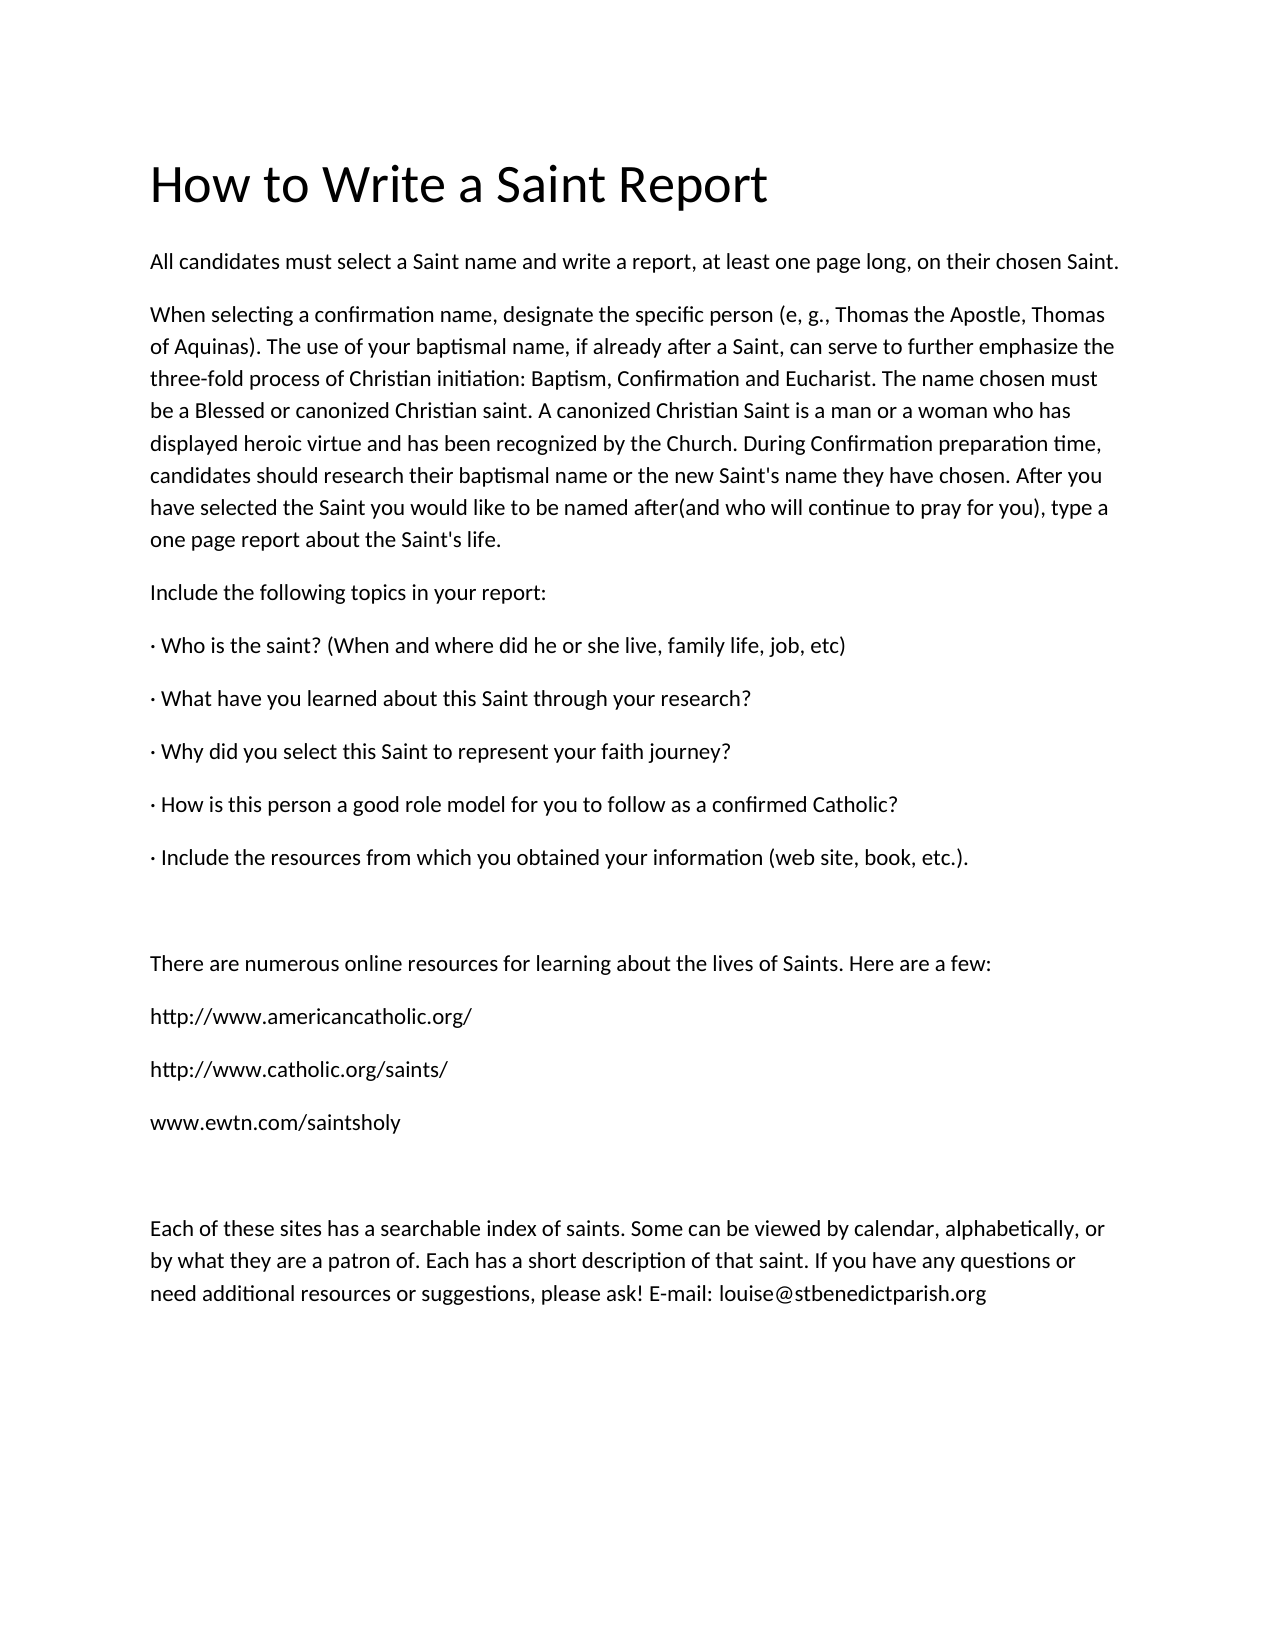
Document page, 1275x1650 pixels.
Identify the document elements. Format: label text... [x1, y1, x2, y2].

text Include the following topics in your report: [150, 578, 1125, 606]
text There are numerous online resources for learning about the lives of Saints. Here are a few: [150, 949, 1125, 977]
text When selecting a confirmation name, designate the specific person (e, g., Thomas the Apostle, Thomas of Aquinas). The use of your baptismal name, if already after a Saint, can serve to further emphasize the three-fold process of Christian initiation: Baptism, Confirmation and Eucharist. The name chosen must be a Blessed or canonized Christian saint. A canonized Christian Saint is a man or a woman who has displayed heroic virtue and has been recognized by the Church. During Confirmation preparation time, candidates should research their baptismal name or the new Saint's name they have chosen. After you have selected the Saint you would like to be named after(and who will continue to pray for you), type a one page report about the Saint's life. [150, 300, 1125, 553]
text Each of these sites has a searchable index of saints. Some can be viewed by calendar, alphabetically, or by what they are a patron of. Each has a short description of that saint. If you have any questions or need additional resources or suggestions, please ask! E-mail: louise@stbenedictparish.org [150, 1214, 1125, 1307]
text · What have you learned about this Saint through your research? [150, 684, 1125, 712]
text All candidates must select a Saint name and write a report, at least one page long, on their chosen Saint. [150, 247, 1125, 275]
text How to Write a Saint Report [150, 150, 1125, 216]
text www.ewtn.com/saintsholy [150, 1108, 1125, 1136]
text http://www.americancatholic.org/ [150, 1002, 1125, 1030]
text · How is this person a good role model for you to follow as a confirmed Catholic? [150, 790, 1125, 818]
text http://www.catholic.org/saints/ [150, 1055, 1125, 1083]
text · Who is the saint? (When and where did he or she live, family life, job, etc) [150, 631, 1125, 659]
text · Why did you select this Saint to represent your faith journey? [150, 737, 1125, 765]
text · Include the resources from which you obtained your information (web site, book, etc.). [150, 843, 1125, 871]
